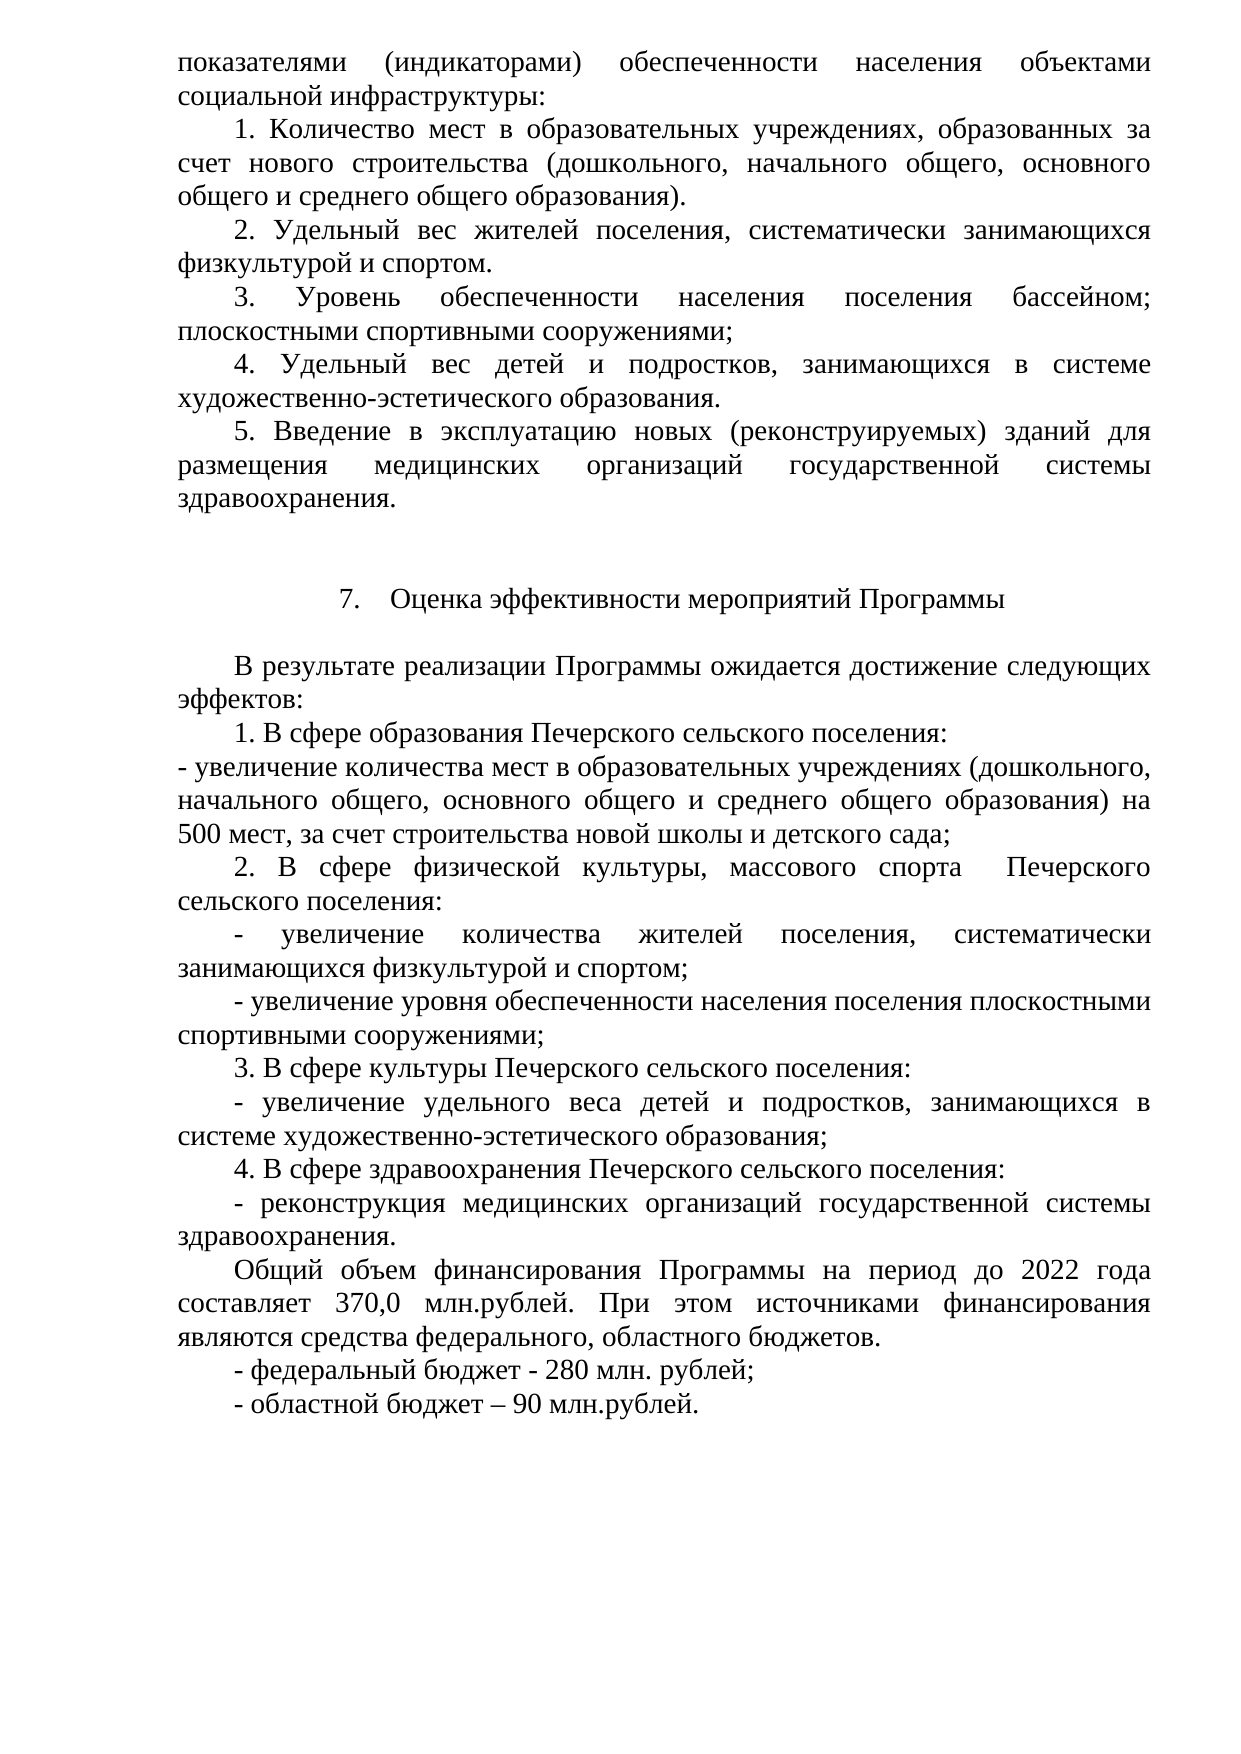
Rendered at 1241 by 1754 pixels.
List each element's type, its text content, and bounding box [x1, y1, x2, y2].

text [177, 44, 1152, 111]
text 2. Удельный вес жителей поселения, систематически занимающихся физкультурой и спортом. [177, 212, 1152, 279]
text - федеральный бюджет - 280 млн. рублей; [177, 1352, 1152, 1386]
list Оценка эффективности мероприятий Программы [192, 581, 1152, 614]
text Общий объем финансирования Программы на период до 2022 года составляет 370,0 млн.рублей. При этом источниками финансирования являются средства федерального, областного бюджетов. [177, 1252, 1152, 1352]
text 5. Введение в эксплуатацию новых (реконструируемых) зданий для размещения медицинских организаций государственной системы здравоохранения. [177, 413, 1152, 514]
text 3. В сфере культуры Печерского сельского поселения: [177, 1051, 1152, 1084]
text - реконструкция медицинских организаций государственной системы здравоохранения. [177, 1185, 1152, 1252]
text - увеличение удельного веса детей и подростков, занимающихся в системе художественно-эстетического образования; [177, 1084, 1152, 1151]
text - областной бюджет – 90 млн.рублей. [177, 1386, 1152, 1419]
text В результате реализации Программы ожидается достижение следующих эффектов: [177, 648, 1152, 715]
text 4. В сфере здравоохранения Печерского сельского поселения: [177, 1151, 1152, 1185]
text - увеличение количества мест в образовательных учреждениях (дошкольного, начального общего, основного общего и среднего общего образования) на 500 мест, за счет строительства новой школы и детского сада; [177, 749, 1152, 849]
text 1. Количество мест в образовательных учреждениях, образованных за счет нового строительства (дошкольного, начального общего, основного общего и среднего общего образования). [177, 111, 1152, 212]
text - увеличение уровня обеспеченности населения поселения плоскостными спортивными сооружениями; [177, 983, 1152, 1051]
text 4. Удельный вес детей и подростков, занимающихся в системе художественно-эстетического образования. [177, 346, 1152, 413]
text 2. В сфере физической культуры, массового спорта Печерского сельского поселения: [177, 849, 1152, 916]
text 1. В сфере образования Печерского сельского поселения: [177, 715, 1152, 749]
text 3. Уровень обеспеченности населения поселения бассейном; плоскостными спортивными сооружениями; [177, 279, 1152, 346]
text - увеличение количества жителей поселения, систематически занимающихся физкультурой и спортом; [177, 916, 1152, 983]
